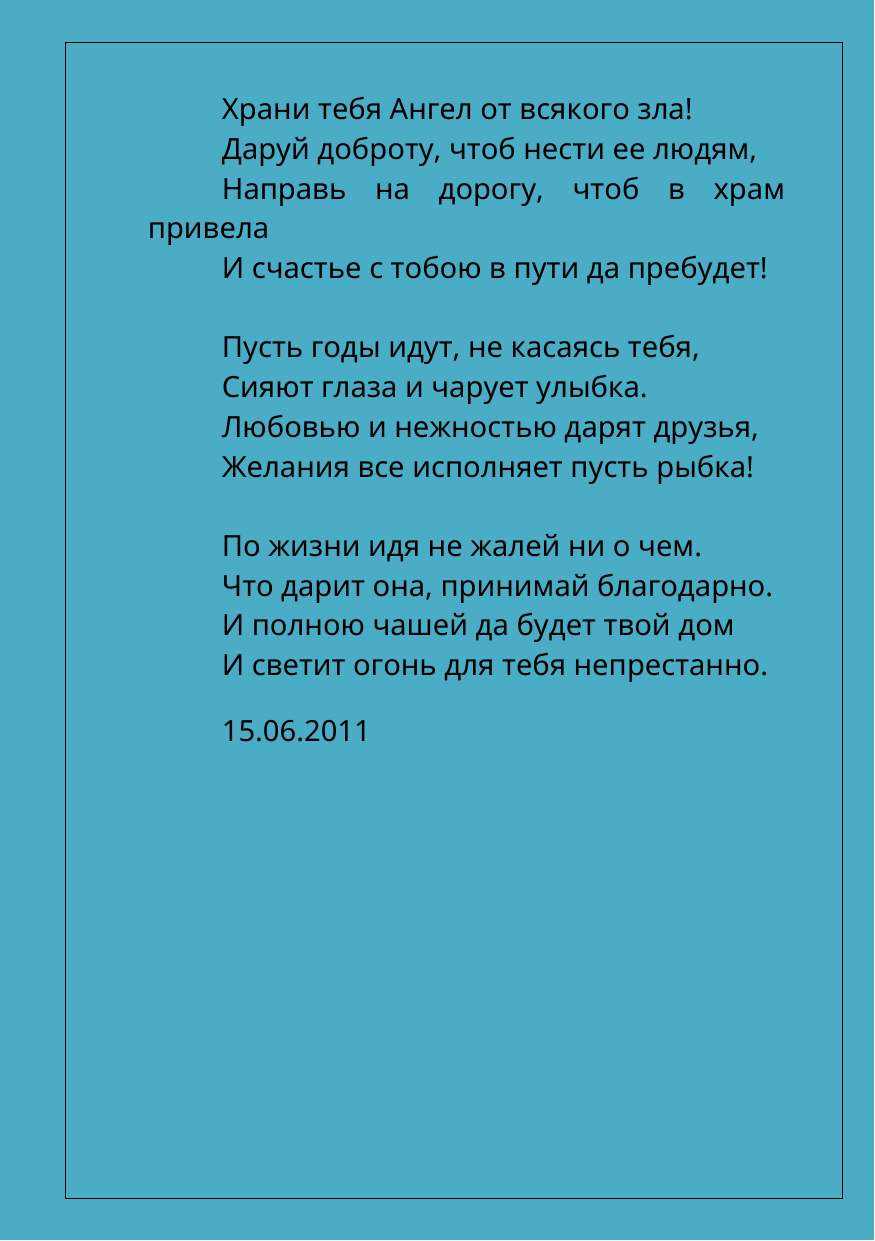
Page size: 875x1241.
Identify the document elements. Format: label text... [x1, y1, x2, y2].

text Желания все исполняет пусть рыбка! [148, 446, 785, 486]
text И светит огонь для тебя непрестанно. [148, 644, 785, 684]
text Храни тебя Ангел от всякого зла! [148, 89, 785, 128]
text Направь на дорогу, чтоб в храм привела [148, 168, 785, 247]
text Что дарит она, принимай благодарно. [148, 565, 785, 604]
text Сияют глаза и чарует улыбка. [148, 366, 785, 406]
text 15.06.2011 [148, 710, 785, 750]
text Пусть годы идут, не касаясь тебя, [148, 327, 785, 366]
text Даруй доброту, чтоб нести ее людям, [148, 128, 785, 168]
text По жизни идя не жалей ни о чем. [148, 525, 785, 565]
text Любовью и нежностью дарят друзья, [148, 406, 785, 446]
text И полною чашей да будет твой дом [148, 604, 785, 644]
text И счастье с тобою в пути да пребудет! [148, 247, 785, 287]
